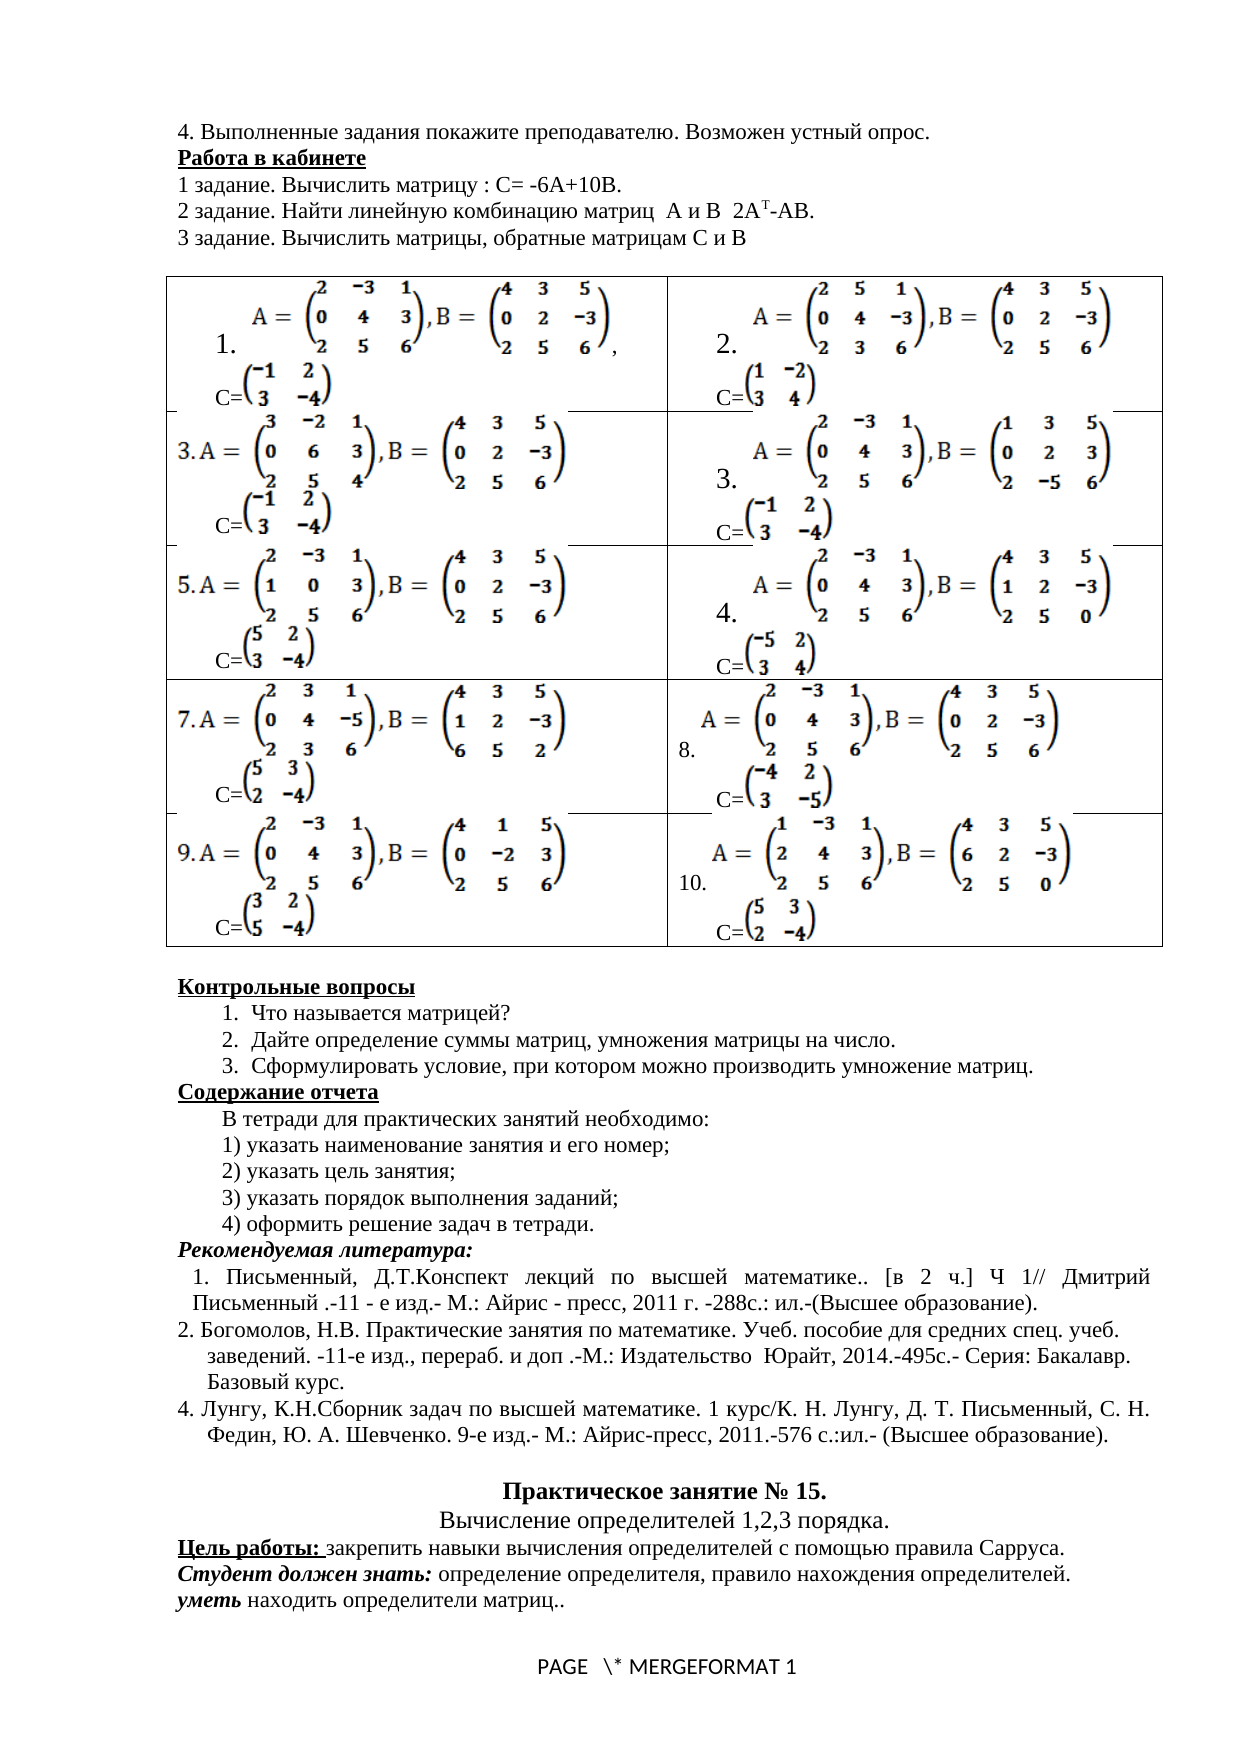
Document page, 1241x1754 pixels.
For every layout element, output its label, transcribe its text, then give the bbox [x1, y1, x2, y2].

text 3 задание. Вычислить матрицы, обратные матрицам С и В [177, 223, 1152, 250]
text Вычисление определителей 1,2,3 порядка. [177, 1505, 1152, 1534]
text 2. Богомолов, Н.В. Практические занятия по математике. Учеб. пособие для средних спец. учеб. заведений. -11-е изд., перераб. и доп .-М.: Издательство Юрайт, 2014.-495с.- Серия: Бакалавр. Базовый курс. [177, 1316, 1152, 1395]
table_cell 8. С= [668, 680, 1162, 812]
text Студент должен знать: определение определителя, правило нахождения определителей. [177, 1560, 1152, 1586]
picture [744, 628, 818, 675]
picture [177, 545, 568, 668]
text 4. Выполненные задания покажите преподавателю. Возможен устный опрос. [177, 118, 1152, 144]
table_cell 10. С= [668, 814, 1162, 946]
picture [744, 494, 835, 540]
picture [744, 360, 818, 406]
table_cell С= [668, 412, 1162, 545]
picture [712, 813, 1073, 891]
text 3) указать порядок выполнения заданий; [222, 1184, 1152, 1210]
picture [177, 411, 568, 534]
text 1 задание. Вычислить матрицу : С= -6А+10В. [177, 171, 1152, 197]
picture [753, 545, 1113, 623]
text 1) указать наименование занятия и его номер; [222, 1131, 1152, 1157]
picture [177, 680, 568, 803]
list Дайте определение суммы матриц, умножения матрицы на число. [222, 1026, 1152, 1052]
text В тетради для практических занятий необходимо: [222, 1105, 1152, 1131]
table_cell С= [167, 814, 667, 946]
list Что называется матрицей? [222, 999, 1152, 1026]
table_cell С= [668, 546, 1162, 679]
picture [744, 895, 818, 941]
text 2) указать цель занятия; [222, 1157, 1152, 1184]
text Рекомендуемая литература: [177, 1237, 1152, 1263]
text Практическое занятие № 15. [177, 1476, 1152, 1505]
text 4) оформить решение задач в тетради. [222, 1210, 1152, 1237]
table_cell С= [167, 412, 667, 545]
table_header С= [668, 277, 1162, 411]
picture [252, 277, 612, 354]
text Содержание отчета [177, 1078, 1152, 1105]
text Цель работы: закрепить навыки вычисления определителей с помощью правила Сарруса. [177, 1534, 1152, 1560]
text Работа в кабинете [177, 144, 1152, 171]
text 1. Письменный, Д.Т.Конспект лекций по высшей математике.. [в 2 ч.] Ч 1// Дмитрий Письменный .-11 - е изд.- М.: Айрис - пресс, 2011 г. -288с.: ил.-(Высшее образование). [192, 1263, 1152, 1316]
text уметь находить определители матриц.. [177, 1586, 1152, 1613]
list Сформулировать условие, при котором можно производить умножение матриц. [222, 1052, 1152, 1078]
table_cell С= [167, 680, 667, 812]
picture [701, 680, 1061, 757]
picture [744, 761, 835, 808]
picture [242, 360, 334, 406]
picture [177, 813, 568, 936]
picture [753, 411, 1113, 489]
text Контрольные вопросы [177, 973, 1152, 999]
table_cell С= [167, 546, 667, 679]
text 2 задание. Найти линейную комбинацию матриц А и В 2АТ-АВ. [177, 197, 1152, 223]
text 4. Лунгу, К.Н.Сборник задач по высшей математике. 1 курс/К. Н. Лунгу, Д. Т. Письменный, С. Н. Федин, Ю. А. Шевченко. 9-е изд.- М.: Айрис-пресс, 2011.-576 с.:ил.- (Высшее образование). [177, 1395, 1152, 1447]
picture [753, 277, 1113, 354]
table_header , С= [167, 277, 667, 411]
